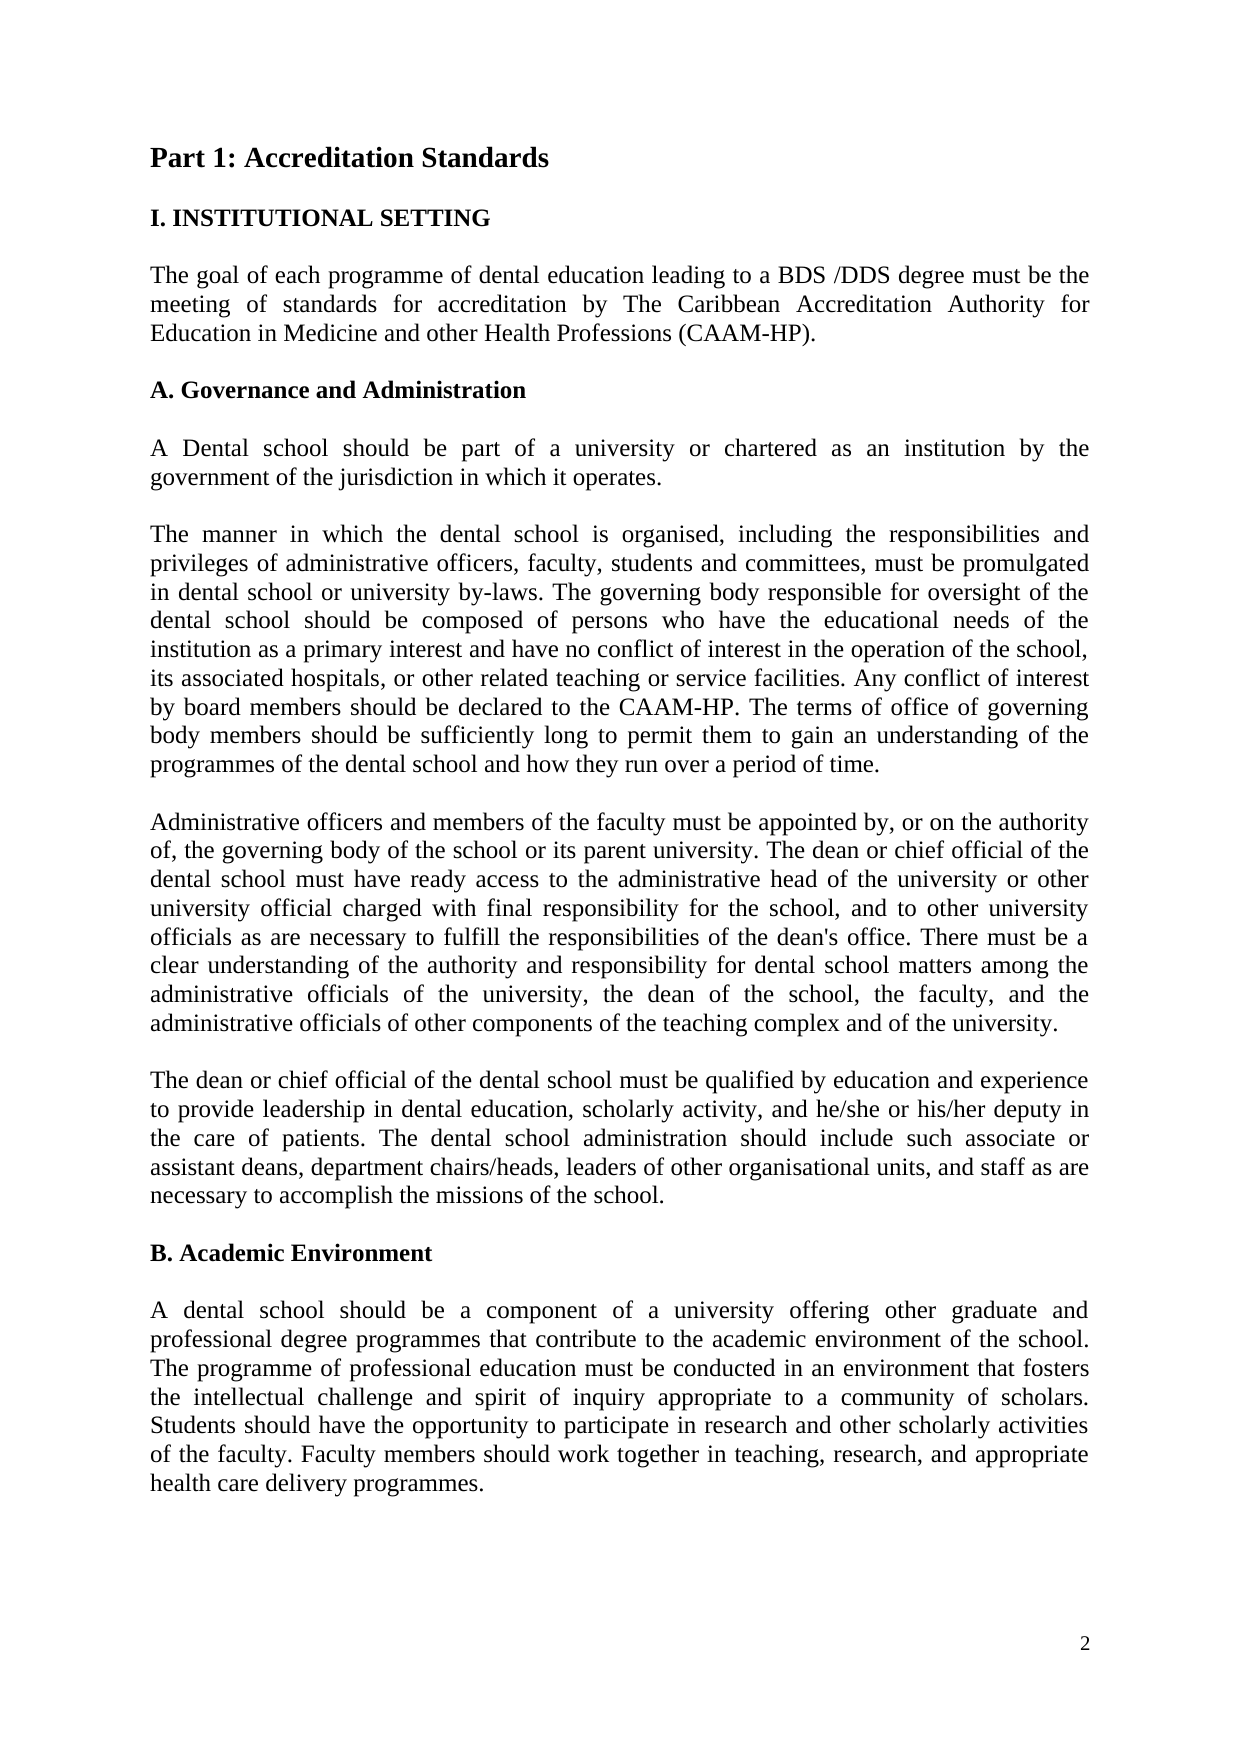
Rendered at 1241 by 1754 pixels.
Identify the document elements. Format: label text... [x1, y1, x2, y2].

list Administrative officers and members of the faculty must be appointed by, or on the authority of, the governing body of the school or its parent university. The dean or chief official of the dental school must have ready access to the administrative head of the university or other university official charged with final responsibility for the school, and to other university officials as are necessary to fulfill the responsibilities of the dean's office. There must be a clear understanding of the authority and responsibility for dental school matters among the administrative officials of the university, the dean of the school, the faculty, and the administrative officials of other components of the teaching complex and of the university. [150, 807, 1090, 1037]
list I. INSTITUTIONAL SETTING [150, 203, 1090, 232]
list Part 1: Accreditation Standards [150, 141, 1090, 174]
list The manner in which the dental school is organised, including the responsibilities and privileges of administrative officers, faculty, students and committees, must be promulgated in dental school or university by-laws. The governing body responsible for oversight of the dental school should be composed of persons who have the educational needs of the institution as a primary interest and have no conflict of interest in the operation of the school, its associated hospitals, or other related teaching or service facilities. Any conflict of interest by board members should be declared to the CAAM-HP. The terms of office of governing body members should be sufficiently long to permit them to gain an understanding of the programmes of the dental school and how they run over a period of time. [150, 519, 1090, 778]
list The dean or chief official of the dental school must be qualified by education and experience to provide leadership in dental education, scholarly activity, and he/she or his/her deputy in the care of patients. The dental school administration should include such associate or assistant deans, department chairs/heads, leaders of other organisational units, and staff as are necessary to accomplish the missions of the school. [150, 1065, 1090, 1209]
list A dental school should be a component of a university offering other graduate and professional degree programmes that contribute to the academic environment of the school. The programme of professional education must be conducted in an environment that fosters the intellectual challenge and spirit of inquiry appropriate to a community of scholars. Students should have the opportunity to participate in research and other scholarly activities of the faculty. Faculty members should work together in teaching, research, and appropriate health care delivery programmes. [150, 1295, 1090, 1497]
list A. Governance and Administration [150, 375, 1090, 404]
list The goal of each programme of dental education leading to a BDS /DDS degree must be the meeting of standards for accreditation by The Caribbean Accreditation Authority for Education in Medicine and other Health Professions (CAAM-HP). [150, 260, 1090, 347]
list B. Academic Environment [150, 1238, 1090, 1267]
list A Dental school should be part of a university or chartered as an institution by the government of the jurisdiction in which it operates. [150, 433, 1090, 490]
